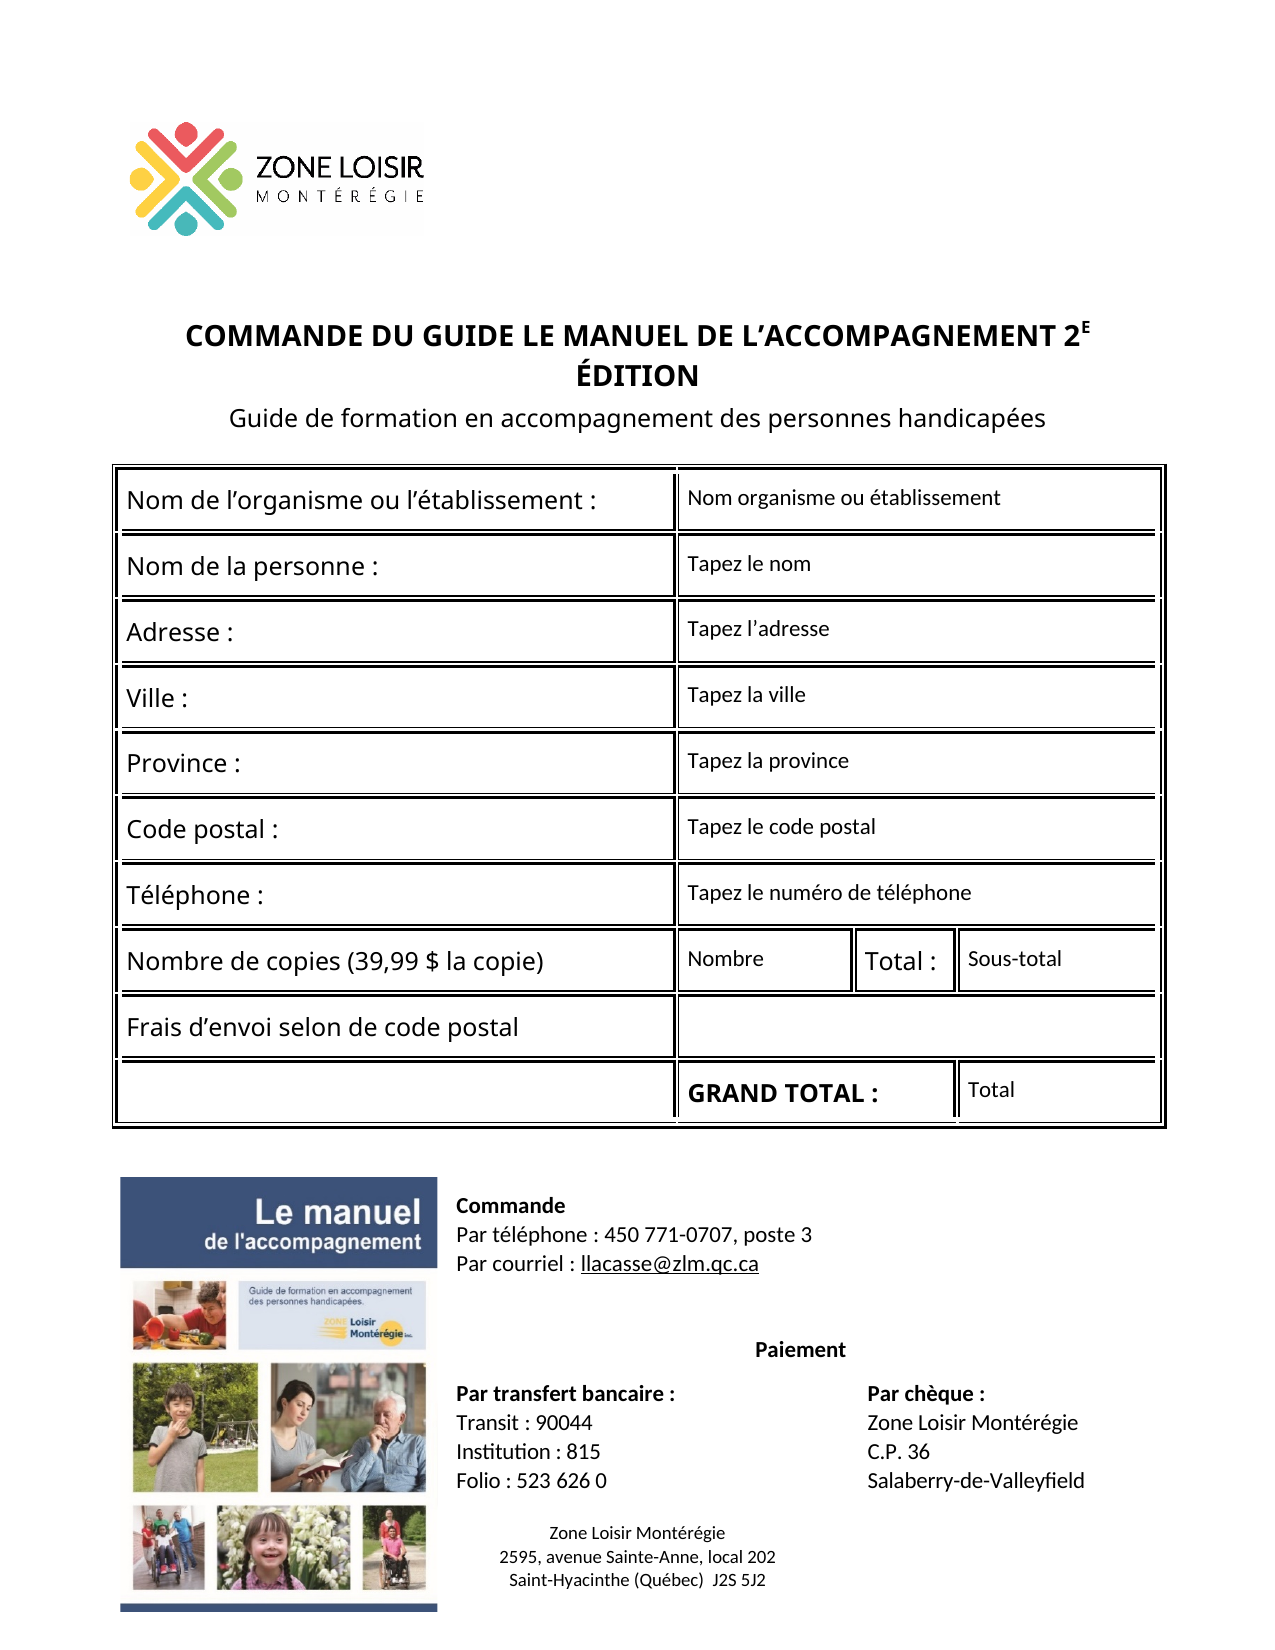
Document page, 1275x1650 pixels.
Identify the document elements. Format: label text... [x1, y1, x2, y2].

text Transit : 90044 Zone Loisir Montérégie [438, 1407, 1145, 1436]
text COMMANDE DU GUIDE LE MANUEL DE L’ACCOMPAGNEMENT 2E ÉDITION [130, 315, 1145, 395]
text Folio : 523 626 0 Salaberry-de-Valleyfield [438, 1465, 1145, 1494]
table_cell Nombre de copies (39,99 $ la copie) [115, 924, 676, 990]
text Paiement [438, 1335, 1145, 1363]
text Guide de formation en accompagnement des personnes handicapées [130, 401, 1145, 435]
picture [120, 1177, 438, 1612]
table_cell [676, 990, 1163, 1056]
text Par téléphone : 450 771-0707, poste 3 [438, 1219, 1145, 1248]
text Par transfert bancaire : Par chèque : [438, 1379, 1145, 1407]
table_cell GRAND TOTAL : [676, 1056, 957, 1122]
table_cell Ville : [115, 661, 676, 727]
text Par courriel : llacasse@zlm.qc.ca [438, 1248, 1145, 1277]
text Commande [438, 1191, 1145, 1219]
picture [129, 122, 424, 236]
table_cell Nom de la personne : [115, 529, 676, 595]
table_cell Code postal : [115, 793, 676, 858]
table_cell Téléphone : [115, 859, 676, 924]
text Institution : 815 C.P. 36 [438, 1436, 1145, 1465]
table_cell Frais d’envoi selon de code postal [115, 990, 676, 1056]
table_cell Province : [115, 727, 676, 793]
table_cell Adresse : [115, 595, 676, 661]
table_cell [676, 859, 1163, 924]
table_cell [115, 1056, 676, 1122]
table_header Nom de l’organisme ou l’établissement : [118, 470, 676, 529]
table_cell Total : [857, 931, 953, 990]
